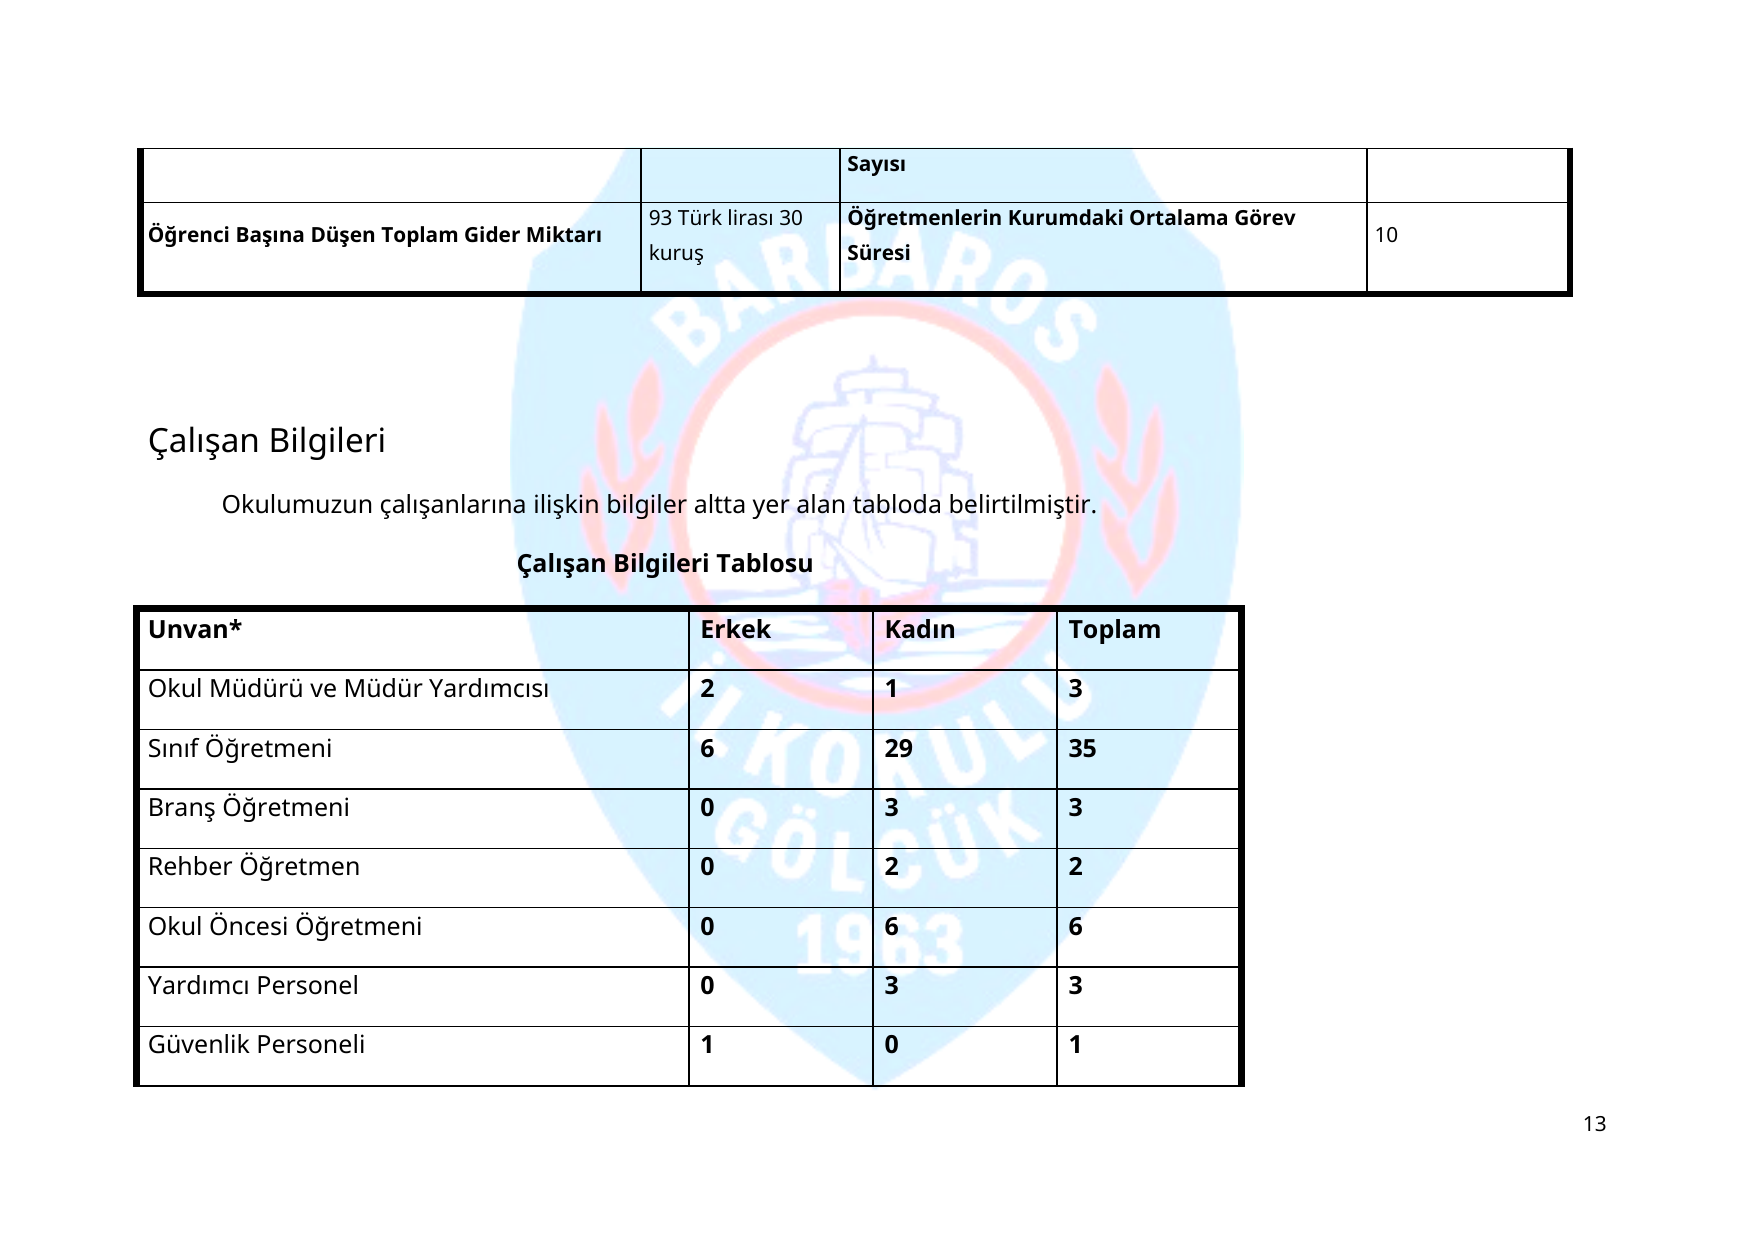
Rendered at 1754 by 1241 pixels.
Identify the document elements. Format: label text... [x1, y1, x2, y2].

table_cell :27 [642, 149, 839, 201]
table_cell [841, 149, 1366, 201]
table_cell 0 [690, 790, 872, 847]
table_cell 29 [874, 730, 1056, 788]
text Çalışan Bilgileri Tablosu [443, 546, 1606, 580]
table_cell 10 [1368, 203, 1567, 291]
table_cell 6 [874, 908, 1056, 966]
table_cell 0 [690, 968, 872, 1026]
table_cell Okul Öncesi Öğretmeni [140, 908, 688, 966]
table_cell Rehber Öğretmen [140, 849, 688, 907]
table_header Toplam [1058, 612, 1238, 669]
table_header Kadın [874, 612, 1056, 669]
table_cell :2 [1368, 149, 1567, 201]
table_header Unvan* [140, 612, 688, 669]
table_header Erkek [690, 612, 872, 669]
table_cell 0 [690, 849, 872, 907]
table_cell 1 [690, 1027, 872, 1085]
table_cell Sınıf Öğretmeni [140, 730, 688, 788]
table_cell 0 [874, 1027, 1056, 1085]
table_cell Yardımcı Personel [140, 968, 688, 1026]
table_cell 3 [1058, 790, 1238, 847]
table_cell Okul Müdürü ve Müdür Yardımcısı [140, 671, 688, 729]
table_cell 2 [690, 671, 872, 729]
table_cell 3 [1058, 671, 1238, 729]
subtitle Çalışan Bilgileri [148, 417, 1606, 462]
table_cell 1 [874, 671, 1056, 729]
table_cell 3 [1058, 968, 1238, 1026]
table_cell 2 [1058, 849, 1238, 907]
table_cell 3 [874, 790, 1056, 847]
table_cell 6 [690, 730, 872, 788]
table_cell Güvenlik Personeli [140, 1027, 688, 1085]
table_cell 2 [874, 849, 1056, 907]
text Okulumuzun çalışanlarına ilişkin bilgiler altta yer alan tabloda belirtilmiştir. [148, 487, 1606, 521]
table_cell Öğrenci Başına Düşen Toplam Gider Miktarı [144, 203, 640, 291]
table_cell 0 [690, 908, 872, 966]
table_cell Branş Öğretmeni [140, 790, 688, 847]
table_cell 3 [874, 968, 1056, 1026]
table_cell Öğretmenlerin Kurumdaki Ortalama Görev Süresi [841, 203, 1366, 291]
table_cell 93 Türk lirası 30 kuruş [642, 203, 839, 291]
table_cell 6 [1058, 908, 1238, 966]
table_cell 35 [1058, 730, 1238, 788]
table_cell 1 [1058, 1027, 1238, 1085]
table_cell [144, 149, 640, 201]
